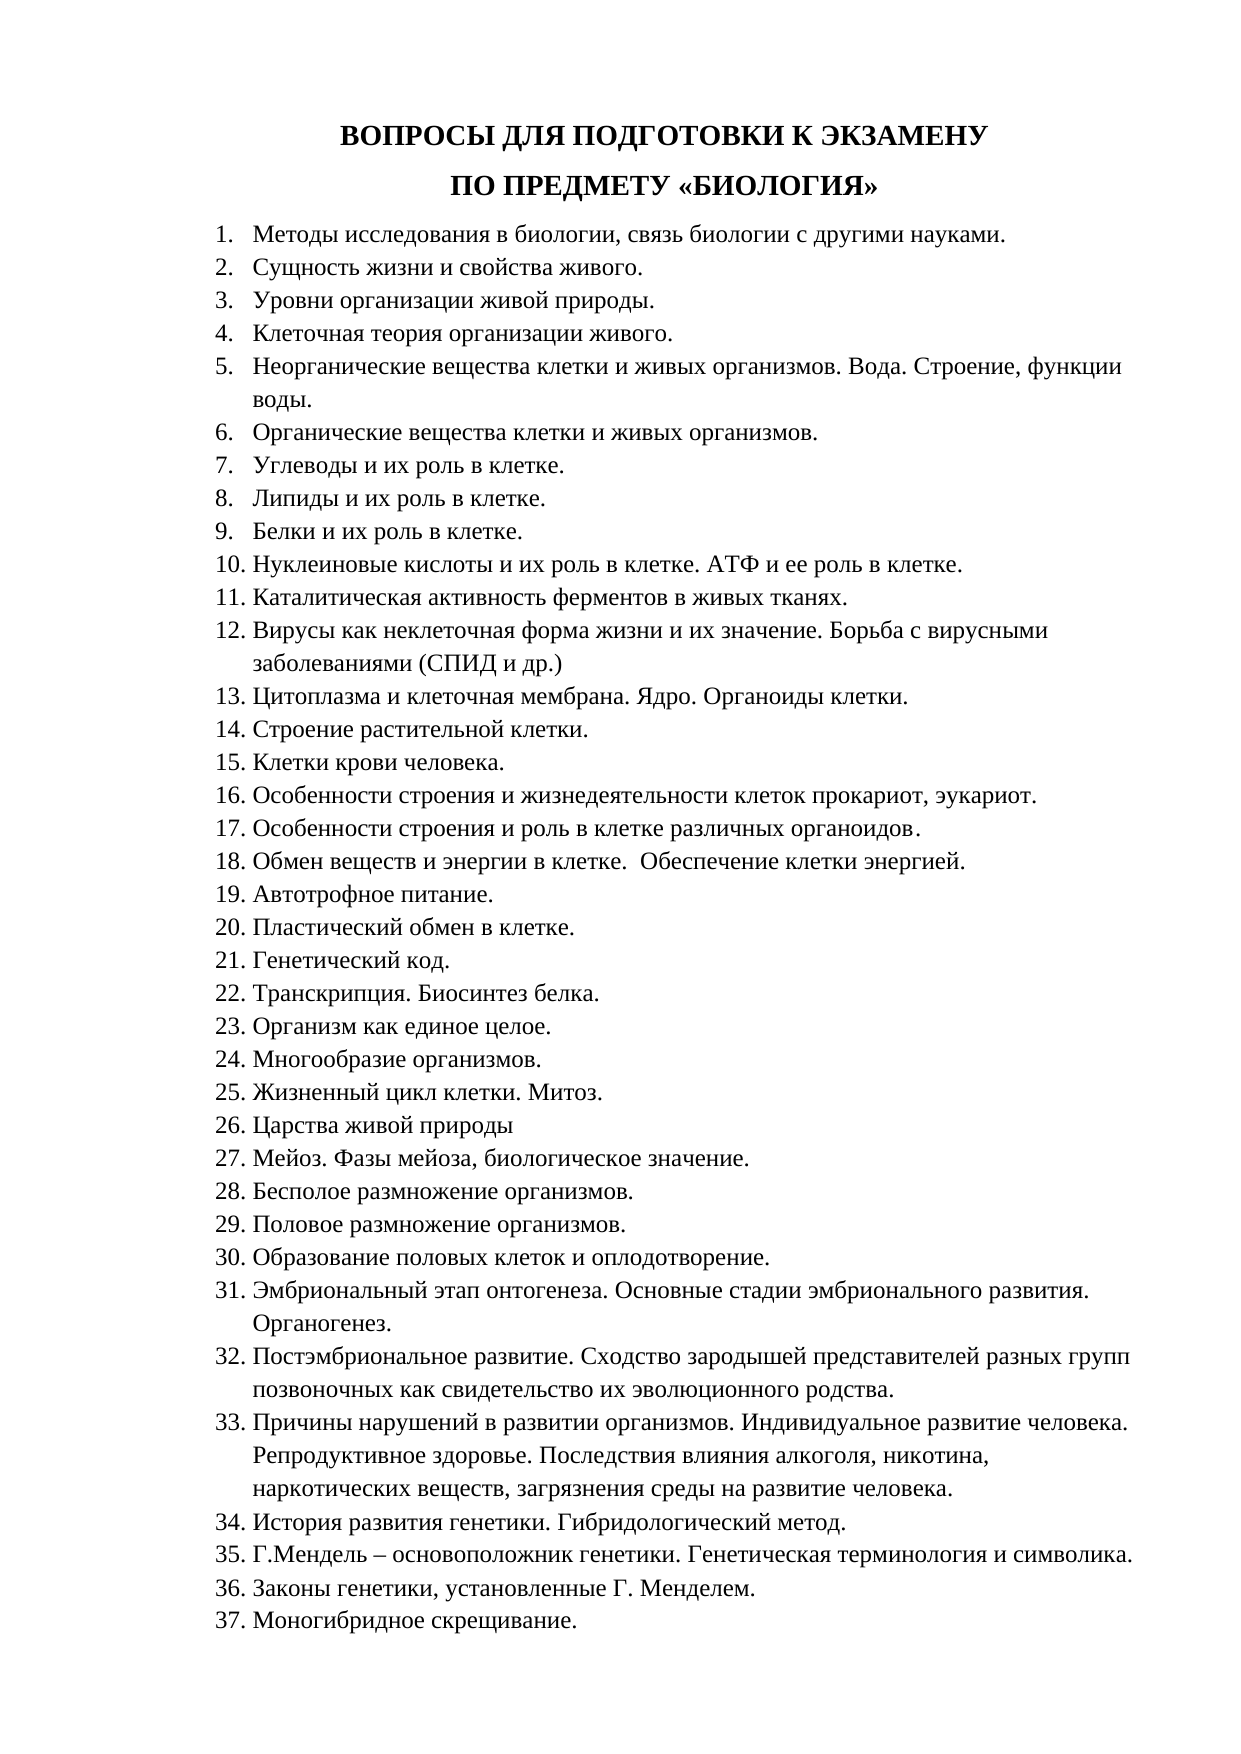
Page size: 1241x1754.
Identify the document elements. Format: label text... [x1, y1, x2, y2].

list Моногибридное скрещивание. [215, 1606, 1152, 1634]
list Клетки крови человека. [215, 747, 1152, 776]
list Цитоплазма и клеточная мембрана. Ядро. Органоиды клетки. [215, 681, 1152, 710]
list Организм как единое целое. [215, 1011, 1152, 1040]
list Методы исследования в биологии, связь биологии с другими науками. [215, 219, 1152, 247]
list История развития генетики. Гибридологический метод. [215, 1507, 1152, 1535]
list Пластический обмен в клетке. [215, 912, 1152, 941]
list Многообразие организмов. [215, 1044, 1152, 1073]
list Особенности строения и жизнедеятельности клеток прокариот, эукариот. [215, 780, 1152, 809]
list Уровни организации живой природы. [215, 285, 1152, 313]
list Образование половых клеток и оплодотворение. [215, 1242, 1152, 1271]
text ВОПРОСЫ ДЛЯ ПОДГОТОВКИ К ЭКЗАМЕНУ ПО ПРЕДМЕТУ «БИОЛОГИЯ» [177, 118, 1152, 202]
list Половое размножение организмов. [215, 1209, 1152, 1238]
list Липиды и их роль в клетке. [215, 483, 1152, 512]
list Особенности строения и роль в клетке различных органоидов . [215, 813, 1152, 842]
list Мейоз. Фазы мейоза, биологическое значение. [215, 1143, 1152, 1172]
list Постэмбриональное развитие. Сходство зародышей представителей разных групп позвоночных как свидетельство их эволюционного родства. [215, 1341, 1152, 1403]
list Генетический код. [215, 945, 1152, 974]
list Причины нарушений в развитии организмов. Индивидуальное развитие человека. Репродуктивное здоровье. Последствия влияния алкоголя, никотина, наркотических веществ, загрязнения среды на развитие человека. [215, 1407, 1152, 1502]
list Жизненный цикл клетки. Митоз. [215, 1077, 1152, 1106]
list Углеводы и их роль в клетке. [215, 450, 1152, 479]
list Клеточная теория организации живого. [215, 318, 1152, 347]
list Нуклеиновые кислоты и их роль в клетке. АТФ и ее роль в клетке. [215, 549, 1152, 578]
list Строение растительной клетки. [215, 714, 1152, 743]
list Эмбриональный этап онтогенеза. Основные стадии эмбрионального развития. Органогенез. [215, 1275, 1152, 1337]
list Сущность жизни и свойства живого. [215, 252, 1152, 281]
list Неорганические вещества клетки и живых организмов. Вода. Строение, функции воды. [215, 351, 1152, 413]
list Г.Мендель – основоположник генетики. Генетическая терминология и символика. [215, 1539, 1152, 1568]
list Транскрипция. Биосинтез белка. [215, 978, 1152, 1007]
list Обмен веществ и энергии в клетке. Обеспечение клетки энергией. [215, 846, 1152, 875]
list Белки и их роль в клетке. [215, 516, 1152, 545]
list Бесполое размножение организмов. [215, 1176, 1152, 1205]
list Царства живой природы [215, 1110, 1152, 1139]
list Автотрофное питание. [215, 879, 1152, 908]
list Каталитическая активность ферментов в живых тканях. [215, 582, 1152, 611]
list Законы генетики, установленные Г. Менделем. [215, 1573, 1152, 1601]
list Вирусы как неклеточная форма жизни и их значение. Борьба с вирусными заболеваниями (СПИД и др.) [215, 615, 1152, 677]
list Органические вещества клетки и живых организмов. [215, 417, 1152, 446]
